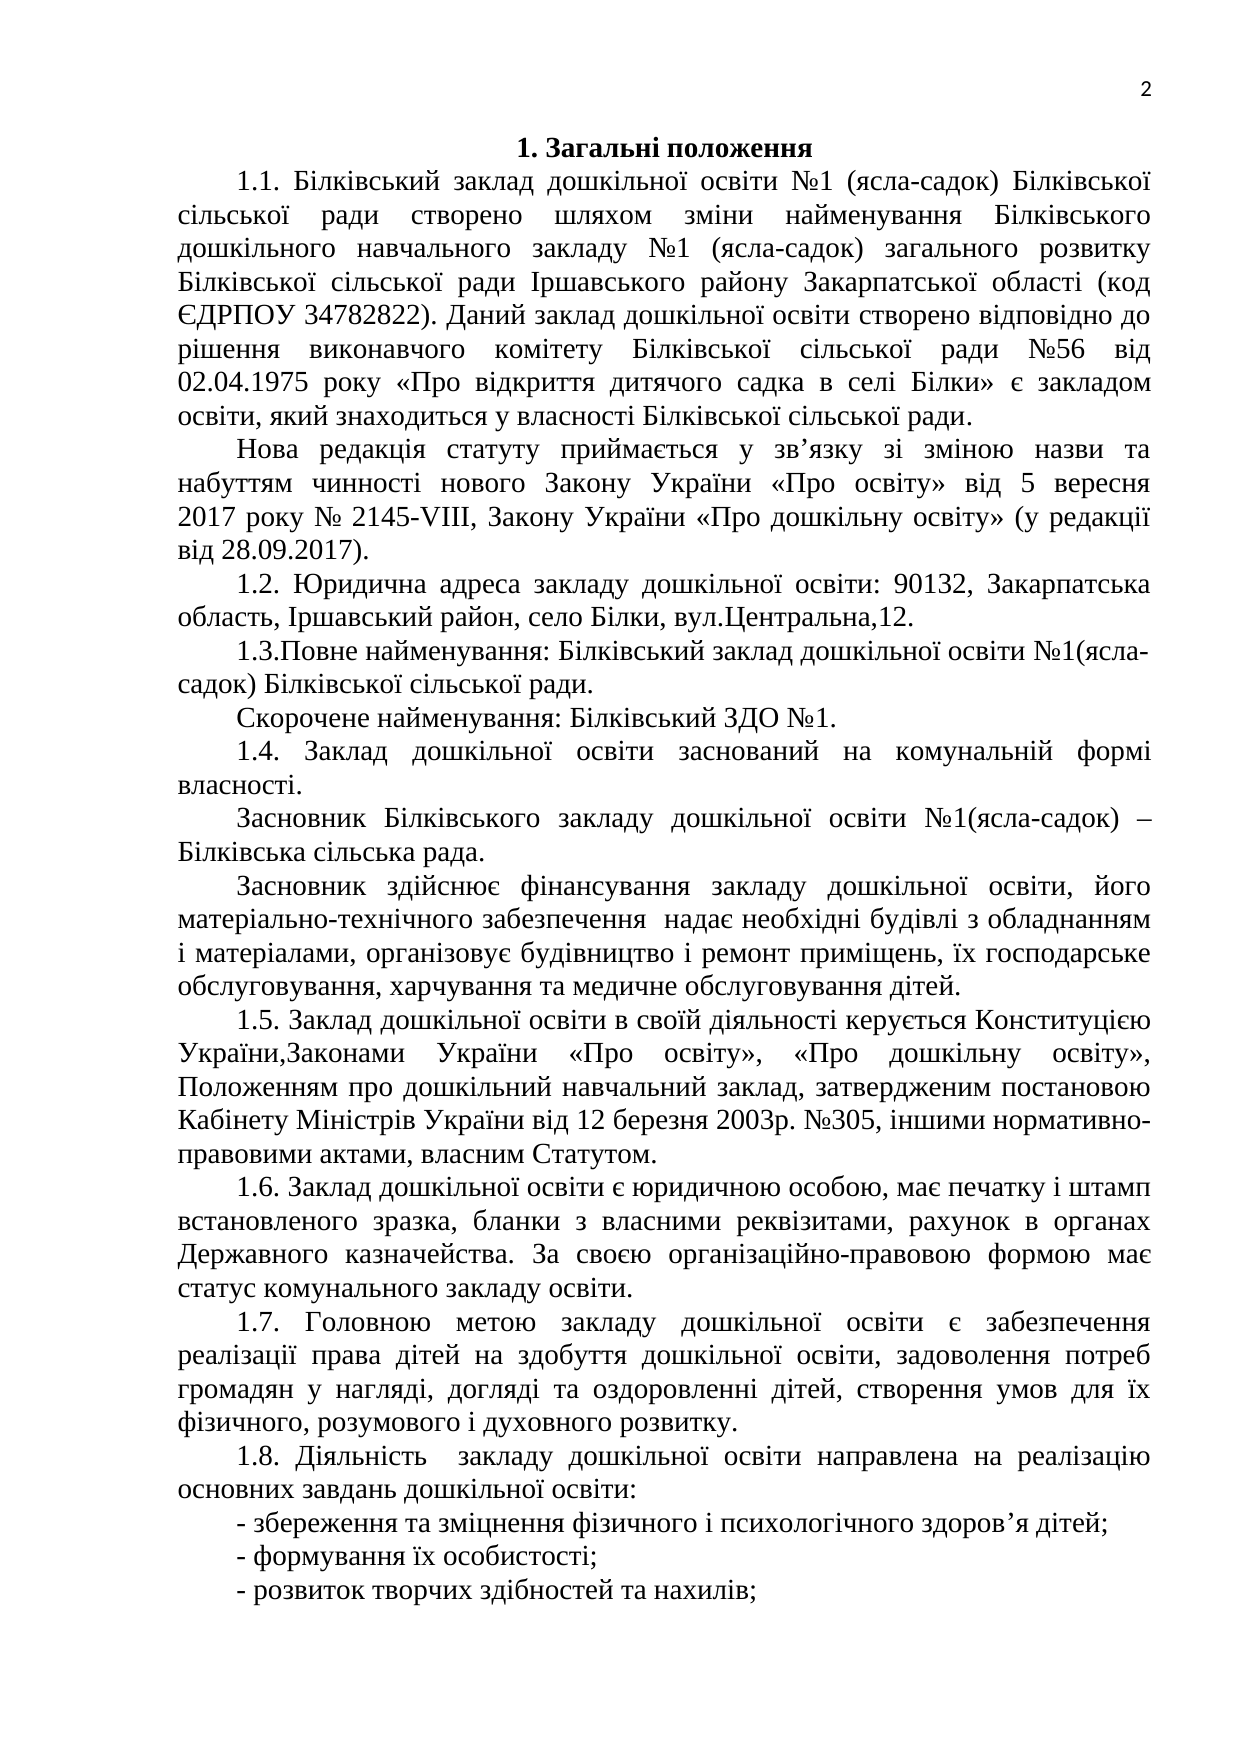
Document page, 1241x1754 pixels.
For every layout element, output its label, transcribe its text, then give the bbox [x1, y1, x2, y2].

text Скорочене найменування: Білківський ЗДО №1. [177, 700, 1152, 733]
text 1.6. Заклад дошкільної освіти є юридичною особою, має печатку і штамп встановленого зразка, бланки з власними реквізитами, рахунок в органах Державного казначейства. За своєю організаційно-правовою формою має статус комунального закладу освіти. [177, 1169, 1152, 1304]
text Нова редакція статуту приймається у зв’язку зі зміною назви та набуттям чинності нового Закону України «Про освіту» від 5 вересня 2017 року № 2145-VIII, Закону України «Про дошкільну освіту» (у редакції від 28.09.2017). [177, 432, 1152, 566]
text 1.7. Головною метою закладу дошкільної освіти є забезпечення реалізації права дітей на здобуття дошкільної освіти, задоволення потреб громадян у нагляді, догляді та оздоровленні дітей, створення умов для їх фізичного, розумового і духовного розвитку. [177, 1304, 1152, 1438]
text 1.3.Повне найменування: Білківський заклад дошкільної освіти №1(ясла-садок) Білківської сільської ради. [177, 633, 1152, 700]
text - розвиток творчих здібностей та нахилів; [177, 1572, 1152, 1606]
text 1.2. Юридична адреса закладу дошкільної освіти: 90132, Закарпатська область, Іршавський район, село Білки, вул.Центральна,12. [177, 566, 1152, 633]
text 1.5. Заклад дошкільної освіти в своїй діяльності керується Конституцією України,Законами України «Про освіту», «Про дошкільну освіту», Положенням про дошкільний навчальний заклад, затвердженим постановою Кабінету Міністрів України від 12 березня 2003р. №305, іншими нормативно-правовими актами, власним Статутом. [177, 1002, 1152, 1169]
text 1.1. Білківський заклад дошкільної освіти №1 (ясла-садок) Білківської сільської ради створено шляхом зміни найменування Білківського дошкільного навчального закладу №1 (ясла-садок) загального розвитку Білківської сільської ради Іршавського району Закарпатської області (код ЄДРПОУ 34782822). Даний заклад дошкільної освіти створено відповідно до рішення виконавчого комітету Білківської сільської ради №56 від 02.04.1975 року «Про відкриття дитячого садка в селі Білки» є закладом освіти, який знаходиться у власності Білківської сільської ради. [177, 163, 1152, 432]
text 1. Загальні положення [177, 130, 1152, 163]
text Засновник Білківського закладу дошкільної освіти №1(ясла-садок) –Білківська сільська рада. [177, 801, 1152, 868]
text 1.4. Заклад дошкільної освіти заснований на комунальній формі власності. [177, 733, 1152, 801]
text - формування їх особистості; [177, 1538, 1152, 1572]
text - збереження та зміцнення фізичного і психологічного здоров’я дітей; [177, 1505, 1152, 1538]
text 1.8. Діяльність закладу дошкільної освіти направлена на реалізацію основних завдань дошкільної освіти: [177, 1438, 1152, 1505]
text Засновник здійснює фінансування закладу дошкільної освіти, його матеріально-технічного забезпечення надає необхідні будівлі з обладнанням і матеріалами, організовує будівництво і ремонт приміщень, їх господарське обслуговування, харчування та медичне обслуговування дітей. [177, 868, 1152, 1002]
